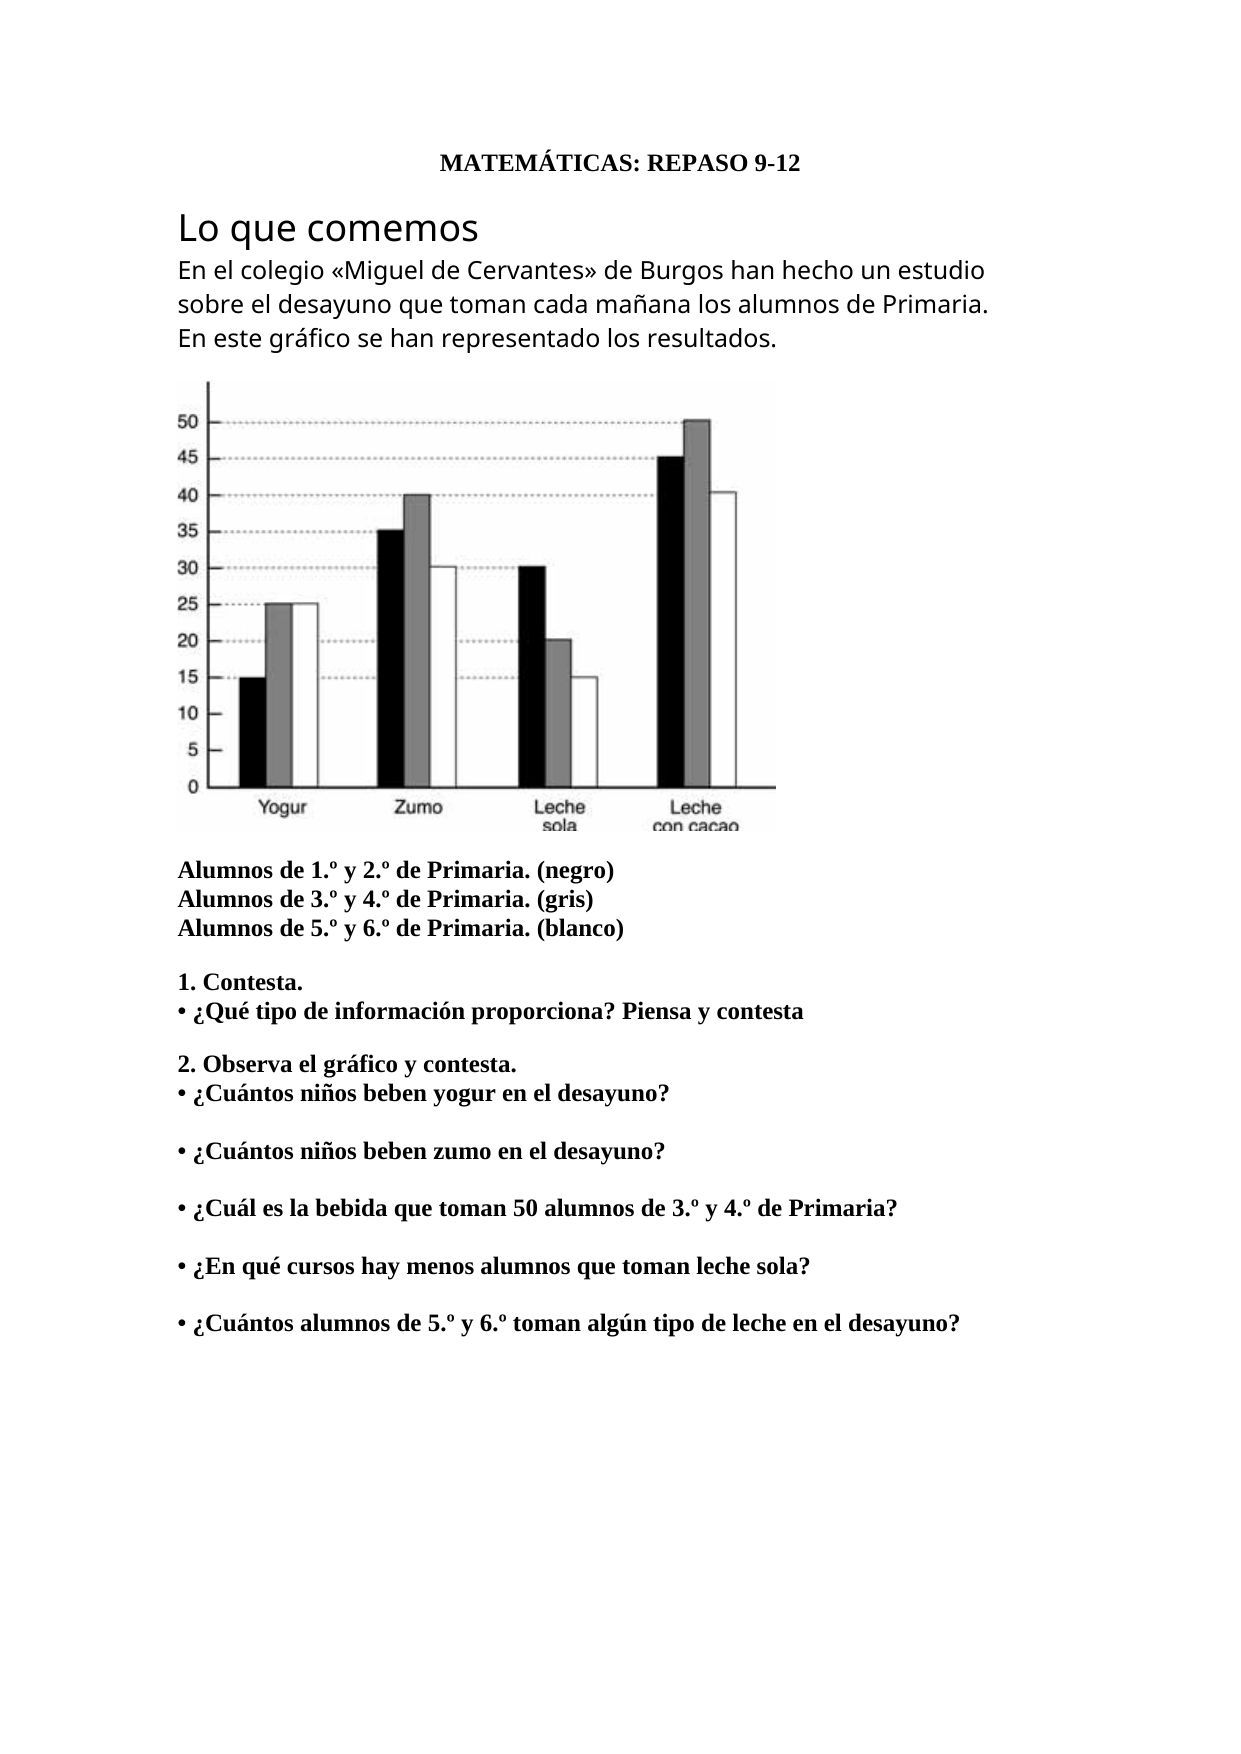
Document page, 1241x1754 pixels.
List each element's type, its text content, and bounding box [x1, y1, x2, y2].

text En el colegio «Miguel de Cervantes» de Burgos han hecho un estudio [177, 252, 1063, 287]
text • ¿Cuál es la bebida que toman 50 alumnos de 3.º y 4.º de Primaria? [177, 1193, 1063, 1222]
text 1. Contesta. [177, 967, 1063, 996]
text • ¿En qué cursos hay menos alumnos que toman leche sola? [177, 1251, 1063, 1279]
text • ¿Qué tipo de información proporciona? Piensa y contesta [177, 996, 1063, 1024]
text • ¿Cuántos niños beben yogur en el desayuno? [177, 1078, 1063, 1107]
text 2. Observa el gráfico y contesta. [177, 1049, 1063, 1078]
text • ¿Cuántos niños beben zumo en el desayuno? [177, 1136, 1063, 1164]
text sobre el desayuno que toman cada mañana los alumnos de Primaria. [177, 287, 1063, 321]
text Alumnos de 3.º y 4.º de Primaria. (gris) [177, 884, 1063, 913]
text En este gráfico se han representado los resultados. [177, 321, 1063, 355]
text Alumnos de 1.º y 2.º de Primaria. (negro) [177, 856, 1063, 884]
text MATEMÁTICAS: REPASO 9-12 [177, 148, 1063, 176]
text Alumnos de 5.º y 6.º de Primaria. (blanco) [177, 913, 1063, 942]
text Lo que comemos [177, 201, 1063, 252]
text • ¿Cuántos alumnos de 5.º y 6.º toman algún tipo de leche en el desayuno? [177, 1308, 1063, 1337]
